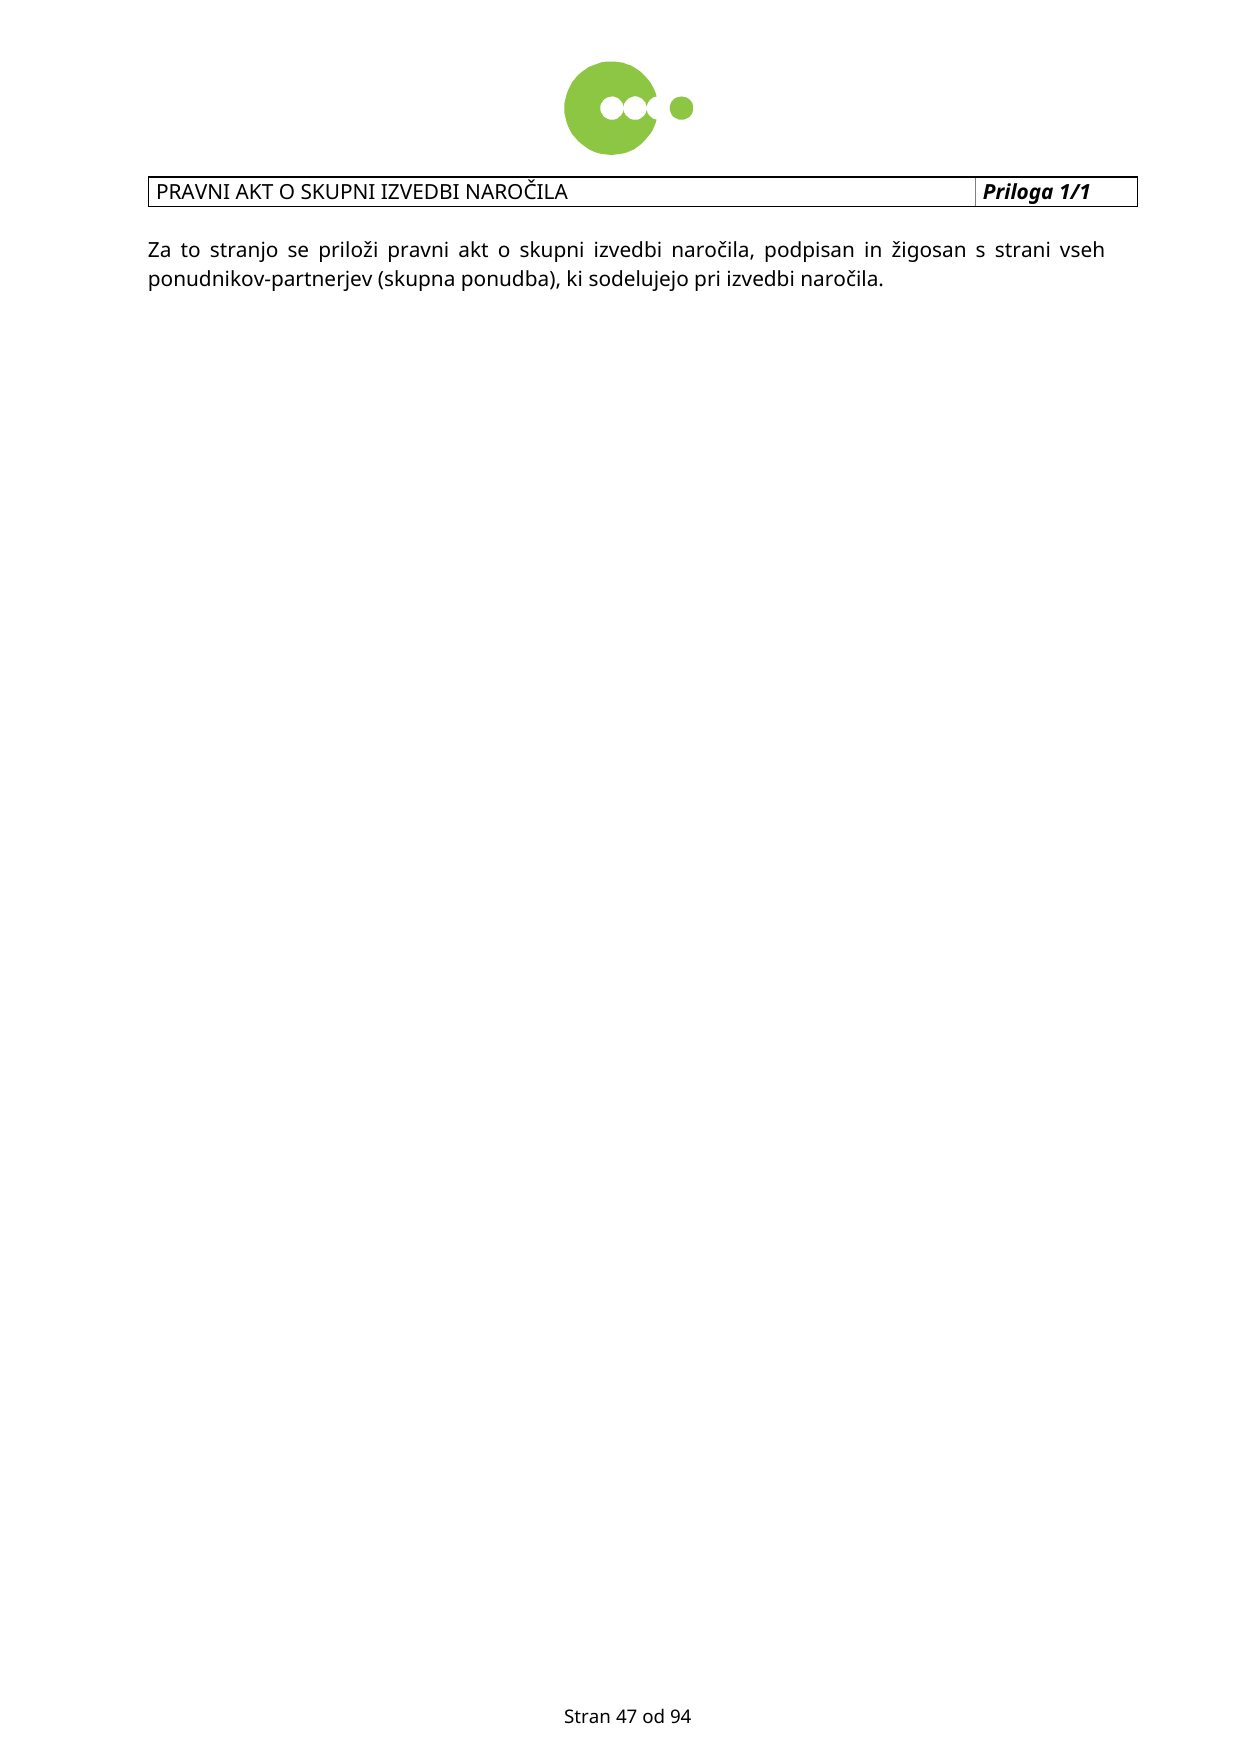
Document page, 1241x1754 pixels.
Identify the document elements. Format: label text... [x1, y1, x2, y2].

text Za to stranjo se priloži pravni akt o skupni izvedbi naročila, podpisan in žigosan s strani vseh ponudnikov-partnerjev (skupna ponudba), ki sodelujejo pri izvedbi naročila. [148, 235, 1107, 292]
table_header Priloga 1/1 [976, 178, 1137, 206]
table_header PRAVNI AKT O SKUPNI IZVEDBI NAROČILA [149, 178, 975, 206]
